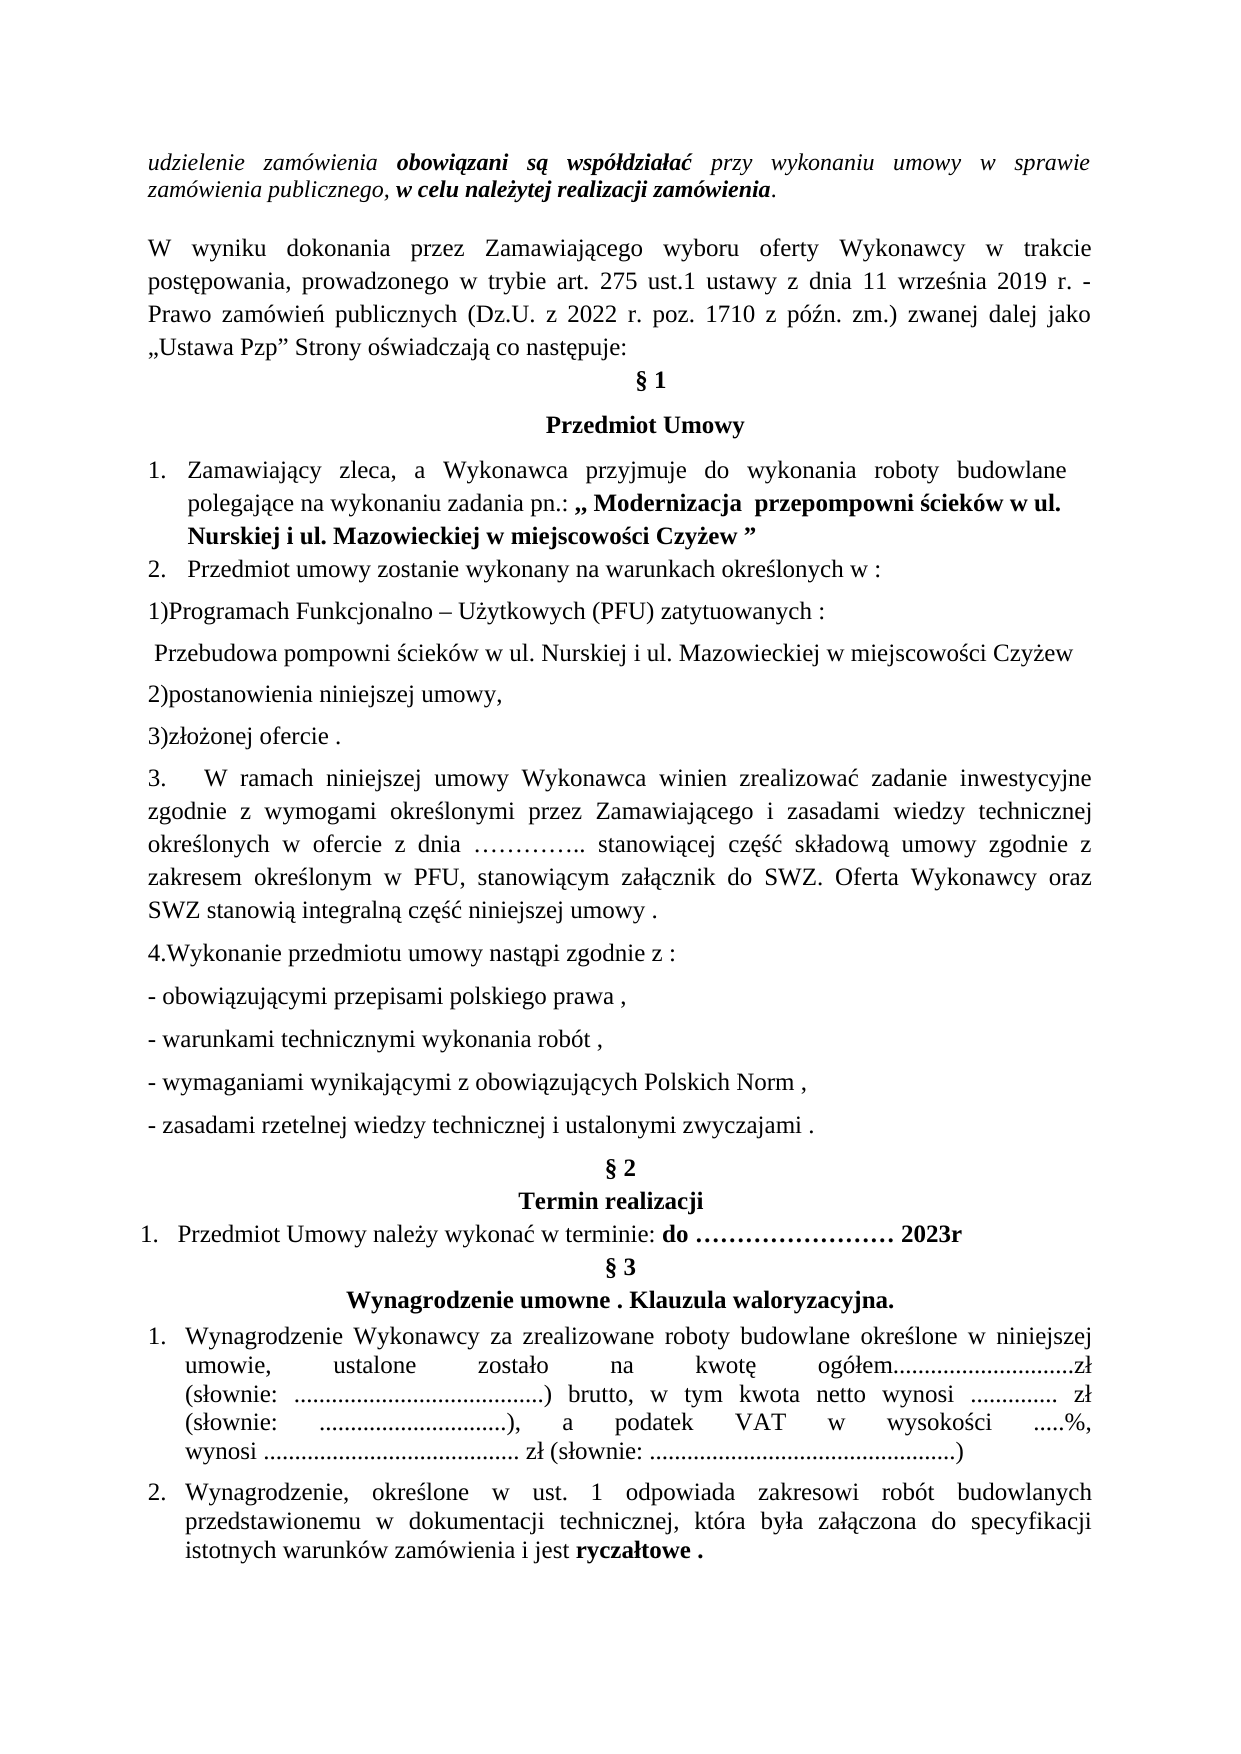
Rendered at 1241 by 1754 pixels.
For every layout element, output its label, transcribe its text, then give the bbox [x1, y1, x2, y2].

text W wyniku dokonania przez Zamawiającego wyboru oferty Wykonawcy w trakcie postępowania, prowadzonego w trybie art. 275 ust.1 ustawy z dnia 11 września 2019 r. - Prawo zamówień publicznych (Dz.U. z 2022 r. poz. 1710 z późn. zm.) zwanej dalej jako „Ustawa Pzp” Strony oświadczają co następuje: [148, 233, 1093, 361]
text Nurskiej i ul. Mazowieckiej w miejscowości Czyżew ” [187, 521, 1068, 550]
list Wynagrodzenie Wykonawcy za zrealizowane roboty budowlane określone w niniejszej umowie, ustalone zostało na kwotę ogółem.............................zł (słownie: ........................................) brutto, w tym kwota netto wynosi .............. zł (słownie: ..............................), a podatek VAT w wysokości .....%, wynosi ......................................... zł (słownie: .................................................) [148, 1321, 1093, 1465]
text Termin realizacji [148, 1186, 1074, 1215]
text - obowiązującymi przepisami polskiego prawa , [148, 981, 1093, 1010]
list Przedmiot umowy zostanie wykonany na warunkach określonych w : [148, 554, 1093, 583]
text Wynagrodzenie umowne . Klauzula waloryzacyjna. [148, 1285, 1093, 1314]
text - wymaganiami wynikającymi z obowiązujących Polskich Norm , [148, 1067, 1093, 1096]
text - zasadami rzetelnej wiedzy technicznej i ustalonymi zwyczajami . [148, 1110, 1093, 1139]
text § 2 [148, 1153, 1093, 1182]
text § 1 [635, 365, 1093, 394]
text § 3 [148, 1252, 1093, 1281]
text 2)postanowienia niniejszej umowy, [148, 679, 1093, 708]
text 3. W ramach niniejszej umowy Wykonawca winien zrealizować zadanie inwestycyjne zgodnie z wymogami określonymi przez Zamawiającego i zasadami wiedzy technicznej określonych w ofercie z dnia ………….. stanowiącej część składową umowy zgodnie z zakresem określonym w PFU, stanowiącym załącznik do SWZ. Oferta Wykonawcy oraz SWZ stanowią integralną część niniejszej umowy . [148, 763, 1093, 924]
text 1)Programach Funkcjonalno – Użytkowych (PFU) zatytuowanych : [148, 596, 1093, 625]
text 3)złożonej ofercie . [148, 721, 1093, 750]
text Przebudowa pompowni ścieków w ul. Nurskiej i ul. Mazowieckiej w miejscowości Czyżew [148, 638, 1093, 666]
list Zamawiający zleca, a Wykonawca przyjmuje do wykonania roboty budowlane polegające na wykonaniu zadania pn.: ,, Modernizacja przepompowni ścieków w ul. [148, 455, 1068, 517]
text - warunkami technicznymi wykonania robót , [148, 1024, 1093, 1053]
text 4.Wykonanie przedmiotu umowy nastąpi zgodnie z : [148, 938, 1093, 967]
list Przedmiot Umowy należy wykonać w terminie: do …………………… 2023r [140, 1219, 1074, 1248]
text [148, 148, 1093, 203]
list Wynagrodzenie, określone w ust. 1 odpowiada zakresowi robót budowlanych przedstawionemu w dokumentacji technicznej, która była załączona do specyfikacji istotnych warunków zamówienia i jest ryczałtowe . [148, 1477, 1093, 1564]
text Przedmiot Umowy [546, 410, 1093, 439]
